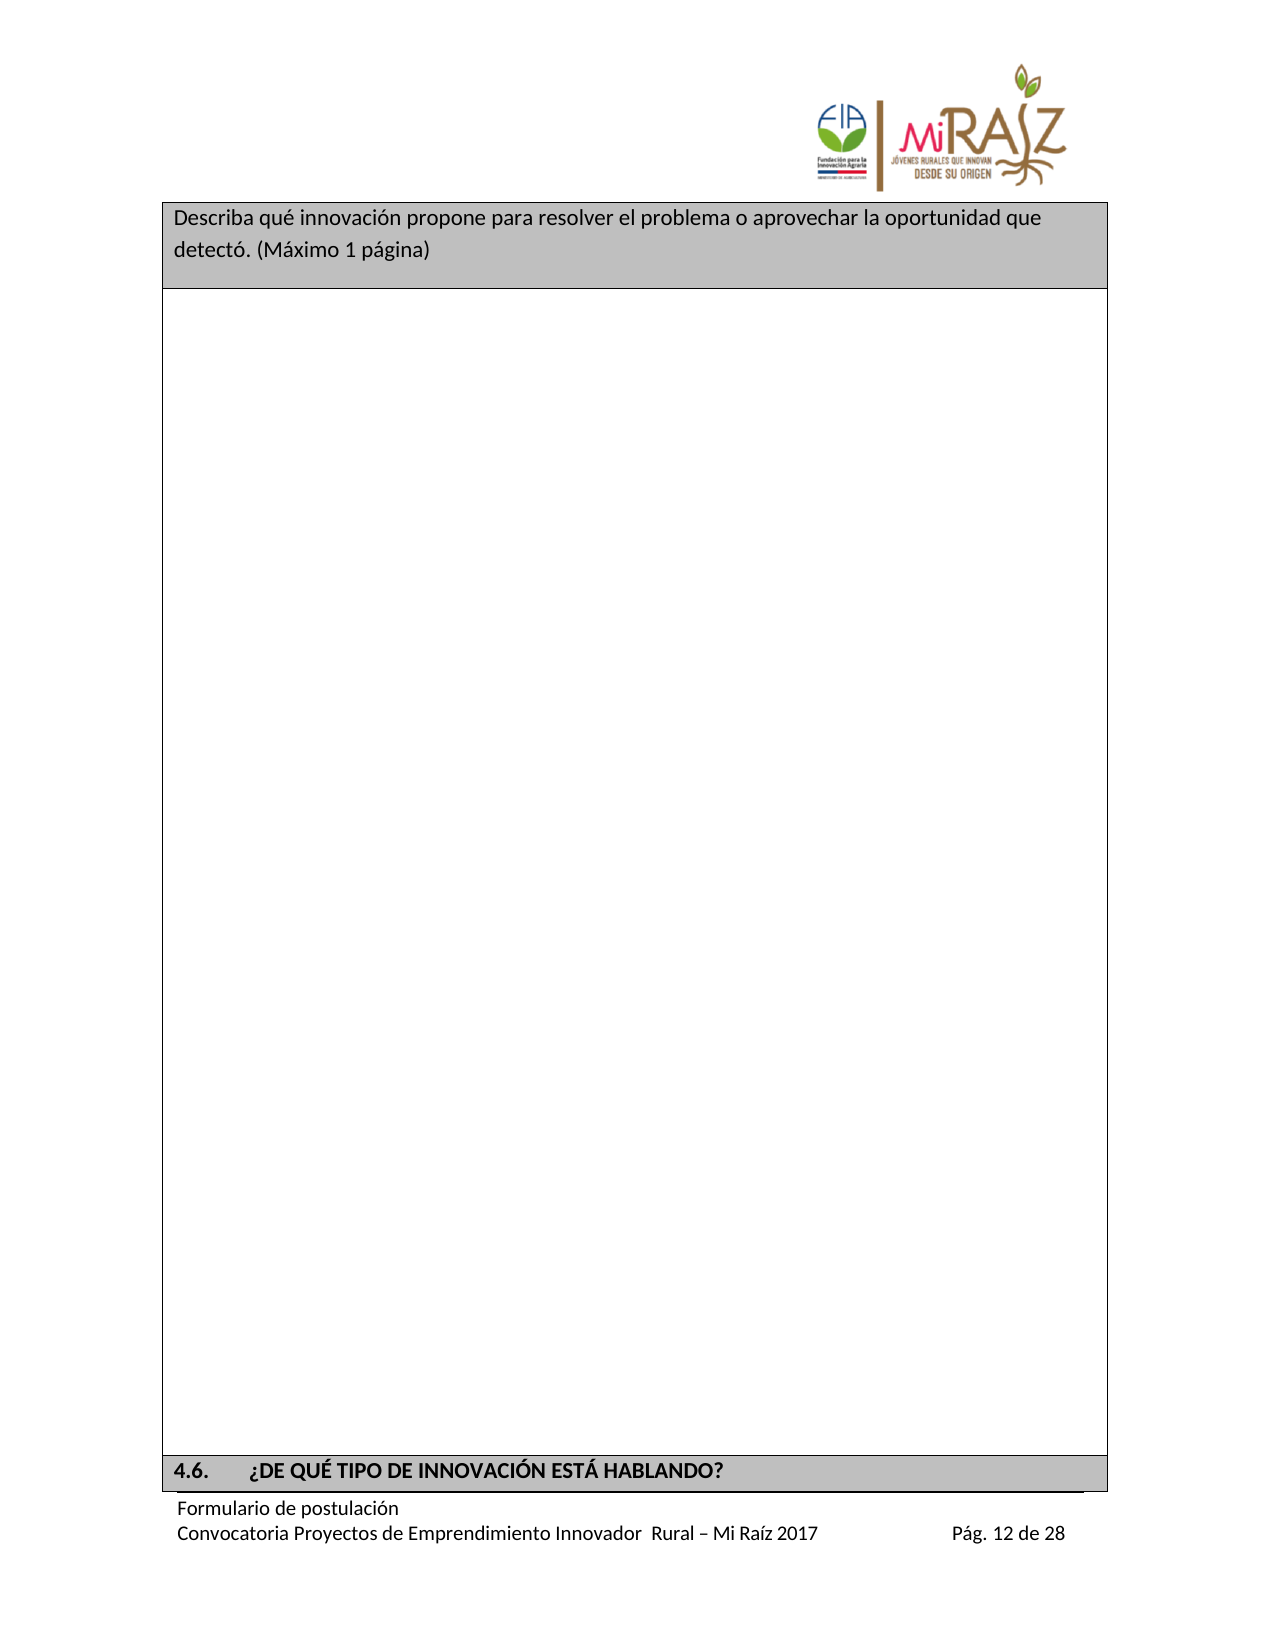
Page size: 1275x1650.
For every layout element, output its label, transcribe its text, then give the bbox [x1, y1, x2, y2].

table_cell SOLUCIÓN INNOVADORA Describa qué innovación propone para resolver el problema o aprovechar la oportunidad que detectó. (Máximo 1 página) [163, 203, 1107, 288]
table_cell [163, 289, 1107, 1455]
picture [788, 59, 1098, 202]
table_cell ¿DE QUÉ TIPO DE INNOVACIÓN ESTÁ HABLANDO? (Marque con una X todas aquellas opciones que apliquen). [163, 1456, 1107, 1491]
